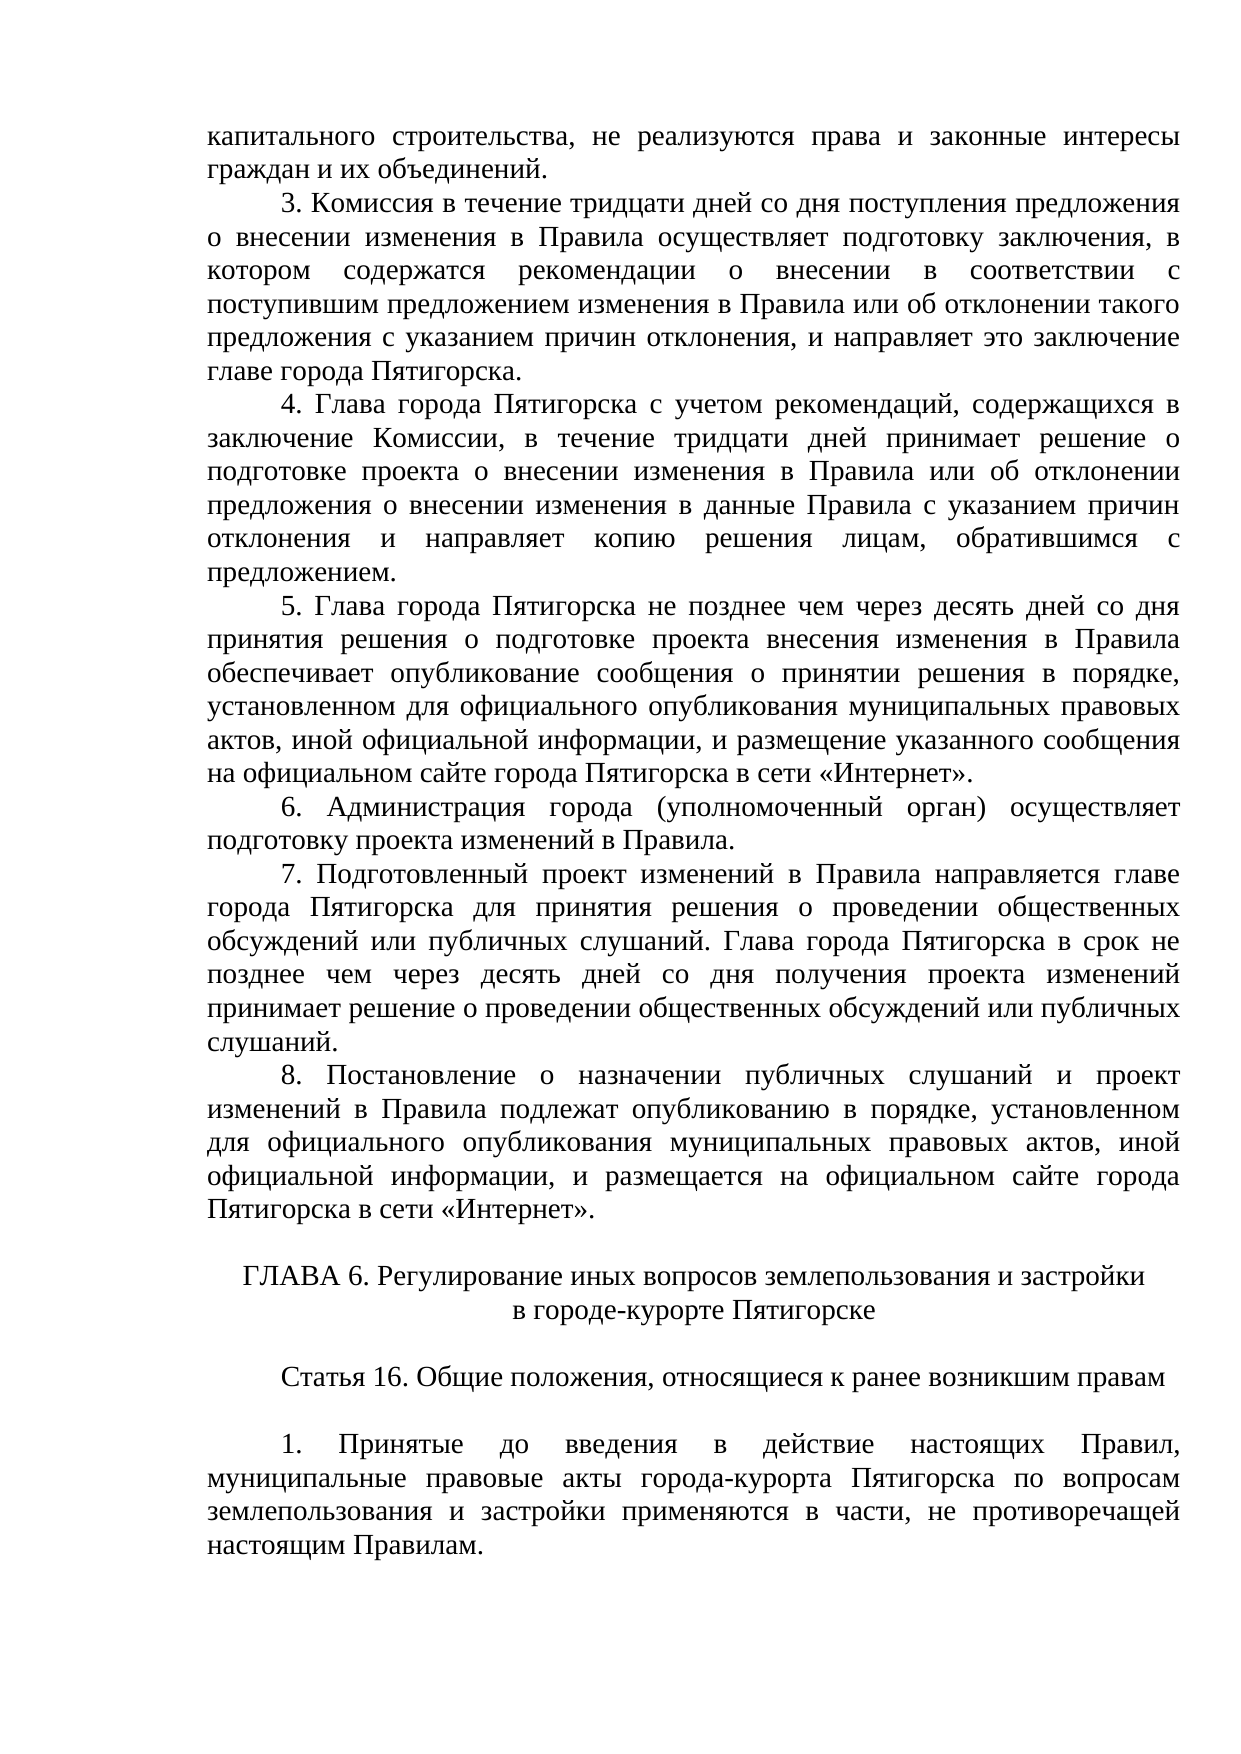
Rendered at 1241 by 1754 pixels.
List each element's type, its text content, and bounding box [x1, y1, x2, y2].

text 1. Принятые до введения в действие настоящих Правил, муниципальные правовые акты города-курорта Пятигорска по вопросам землепользования и застройки применяются в части, не противоречащей настоящим Правилам. [207, 1426, 1181, 1560]
text Статья 16. Общие положения, относящиеся к ранее возникшим правам [207, 1359, 1181, 1393]
subtitle ГЛАВА 6. Регулирование иных вопросов землепользования и застройки [207, 1258, 1181, 1292]
text 7. Подготовленный проект изменений в Правила направляется главе города Пятигорска для принятия решения о проведении общественных обсуждений или публичных слушаний. Глава города Пятигорска в срок не позднее чем через десять дней со дня получения проекта изменений принимает решение о проведении общественных обсуждений или публичных слушаний. [207, 856, 1181, 1057]
text 3. Комиссия в течение тридцати дней со дня поступления предложения о внесении изменения в Правила осуществляет подготовку заключения, в котором содержатся рекомендации о внесении в соответствии с поступившим предложением изменения в Правила или об отклонении такого предложения с указанием причин отклонения, и направляет это заключение главе города Пятигорска. [207, 185, 1181, 386]
text 4. Глава города Пятигорска с учетом рекомендаций, содержащихся в заключение Комиссии, в течение тридцати дней принимает решение о подготовке проекта о внесении изменения в Правила или об отклонении предложения о внесении изменения в данные Правила с указанием причин отклонения и направляет копию решения лицам, обратившимся с предложением. [207, 386, 1181, 588]
text 8. Постановление о назначении публичных слушаний и проект изменений в Правила подлежат опубликованию в порядке, установленном для официального опубликования муниципальных правовых актов, иной официальной информации, и размещается на официальном сайте города Пятигорска в сети «Интернет». [207, 1057, 1181, 1225]
subtitle в городе-курорте Пятигорске [207, 1292, 1181, 1326]
text 6. Администрация города (уполномоченный орган) осуществляет подготовку проекта изменений в Правила. [207, 789, 1181, 856]
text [207, 118, 1181, 185]
text 5. Глава города Пятигорска не позднее чем через десять дней со дня принятия решения о подготовке проекта внесения изменения в Правила обеспечивает опубликование сообщения о принятии решения в порядке, установленном для официального опубликования муниципальных правовых актов, иной официальной информации, и размещение указанного сообщения на официальном сайте города Пятигорска в сети «Интернет». [207, 588, 1181, 789]
